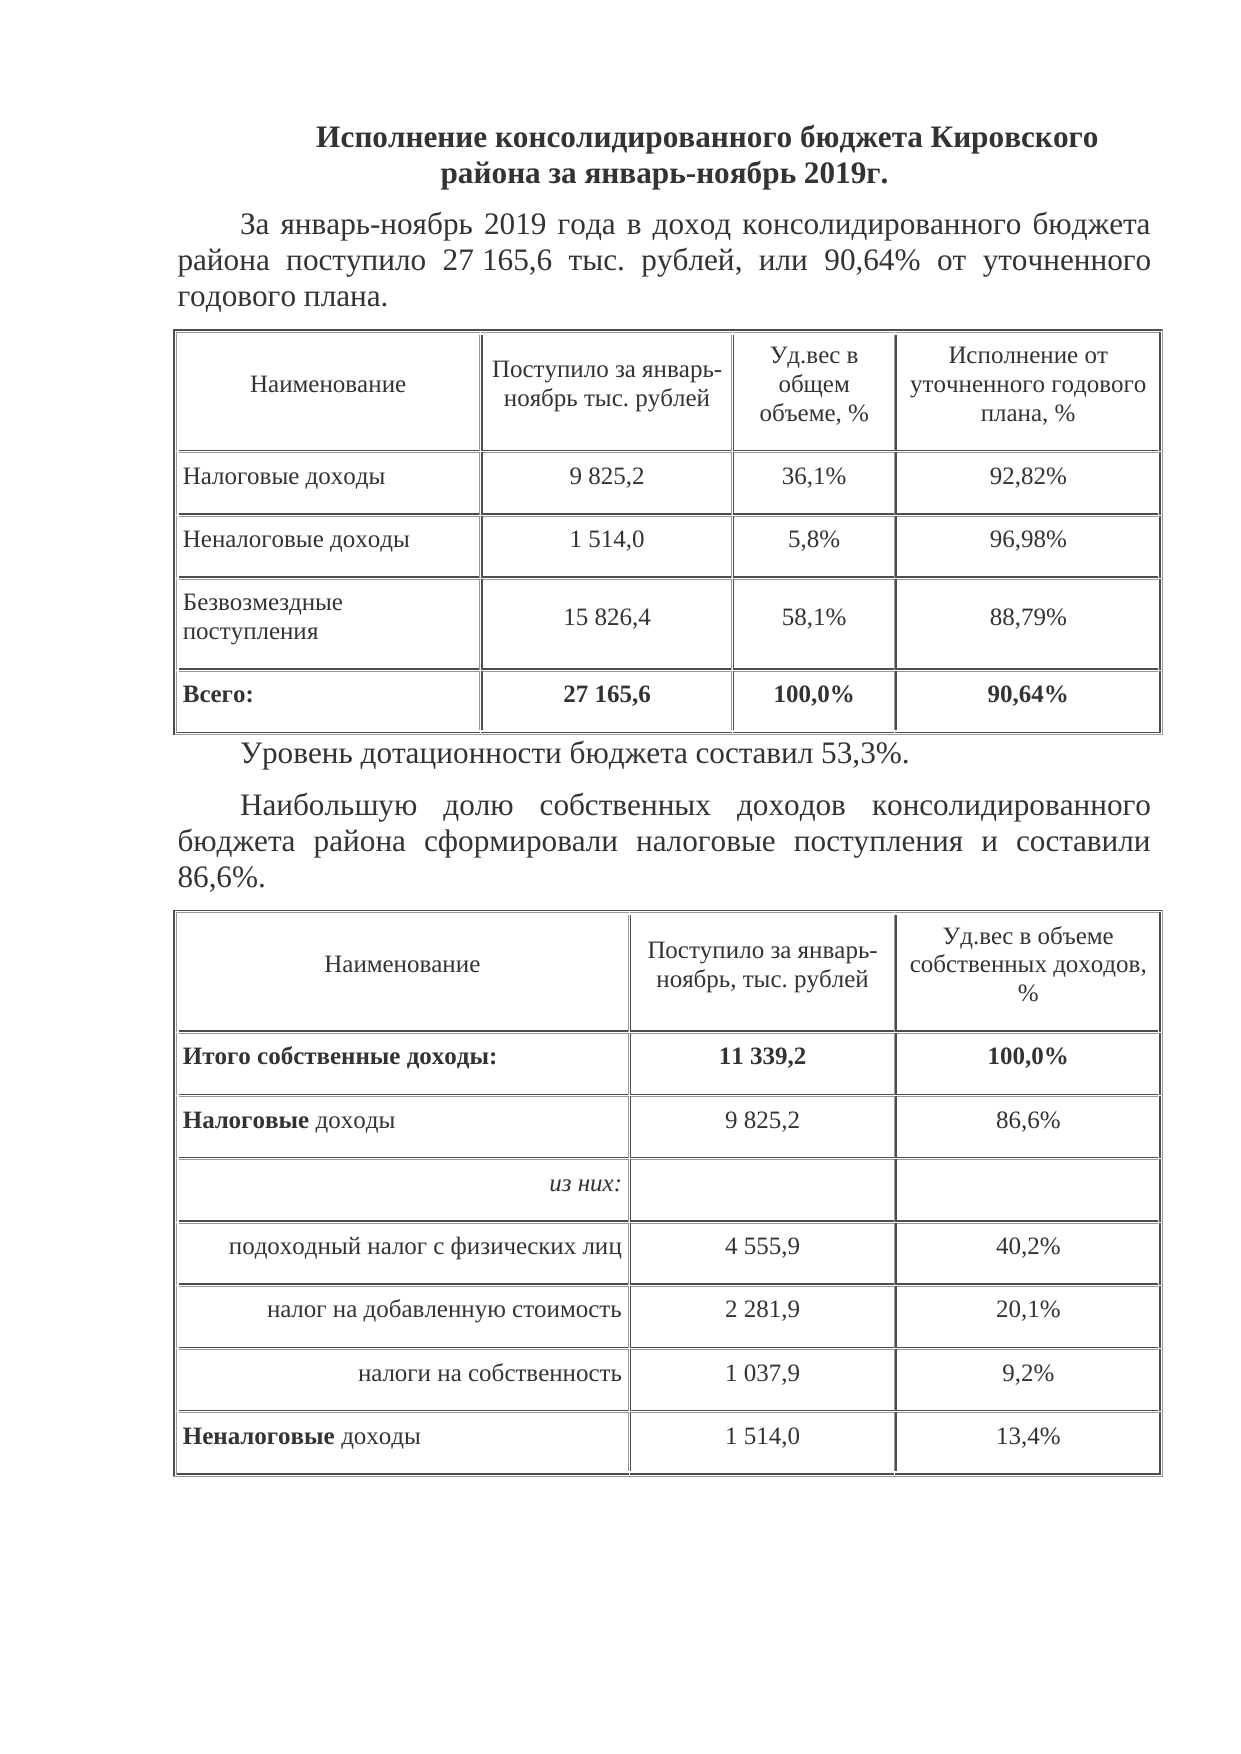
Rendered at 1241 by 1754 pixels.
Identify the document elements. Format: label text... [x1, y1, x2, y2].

table_cell 36,1% [734, 453, 894, 513]
text Исполнение консолидированного бюджета Кировского района за январь-ноябрь 2019г. [177, 118, 1152, 190]
table_cell 1 514,0 [483, 517, 731, 576]
table_cell 100,0% [897, 1030, 1160, 1094]
table_cell Налоговые доходы [175, 1094, 629, 1157]
table_cell из них: [175, 1157, 629, 1220]
table_cell 20,1% [897, 1283, 1160, 1347]
table_header Уд.вес в объеме собственных доходов, % [895, 913, 1159, 1030]
table_cell 2 281,9 [631, 1287, 894, 1347]
table_cell Всего: [177, 668, 481, 731]
table_cell 9 825,2 [631, 1097, 894, 1157]
table_cell [631, 1160, 894, 1220]
table_header Наименование [177, 913, 629, 1030]
table_cell 1 037,9 [631, 1350, 894, 1410]
table_header Поступило за январь-ноябрь, тыс. рублей [630, 911, 895, 1030]
table_cell 58,1% [734, 580, 894, 668]
table_cell 9 825,2 [483, 453, 731, 513]
table_cell 96,98% [897, 513, 1160, 576]
table_cell [895, 1157, 1161, 1220]
table_cell 5,8% [734, 517, 894, 576]
table_cell 88,79% [897, 576, 1160, 668]
table_cell налоги на собственность [175, 1347, 629, 1410]
text Уровень дотационности бюджета составил 53,3%. [177, 735, 1152, 771]
table_cell 9,2% [895, 1347, 1161, 1410]
text Наибольшую долю собственных доходов консолидированного бюджета района сформировали налоговые поступления и составили 86,6%. [177, 786, 1152, 894]
table_cell 86,6% [895, 1094, 1161, 1157]
table_header Исполнение от уточненного годового плана, % [895, 333, 1159, 450]
table_cell налог на добавленную стоимость [177, 1283, 628, 1347]
table_cell 100,0% [733, 672, 895, 731]
table_cell 13,4% [895, 1410, 1161, 1473]
table_cell Итого собственные доходы: [177, 1030, 628, 1094]
table_cell 1 514,0 [630, 1413, 895, 1473]
table_cell Неналоговые доходы [175, 1410, 629, 1473]
table_cell 90,64% [895, 668, 1160, 731]
text За январь-ноябрь 2019 года в доход консолидированного бюджета района поступило 27 165,6 тыс. рублей, или 90,64% от уточненного годового плана. [177, 206, 1152, 313]
table_cell 27 165,6 [481, 672, 733, 731]
table_header Поступило за январь-ноябрь тыс. рублей [481, 333, 733, 450]
table_cell Неналоговые доходы [177, 513, 479, 576]
table_header Наименование [177, 331, 481, 450]
table_cell 15 826,4 [483, 580, 731, 668]
table_cell Безвозмездные поступления [177, 576, 479, 668]
table_cell 40,2% [897, 1220, 1160, 1283]
table_cell Налоговые доходы [175, 450, 481, 513]
table_header Уд.вес в общем объеме, % [733, 331, 895, 450]
table_cell 11 339,2 [631, 1034, 894, 1094]
table_cell 92,82% [895, 450, 1161, 513]
table_cell подоходный налог с физических лиц [177, 1220, 628, 1283]
table_cell 4 555,9 [631, 1224, 894, 1283]
